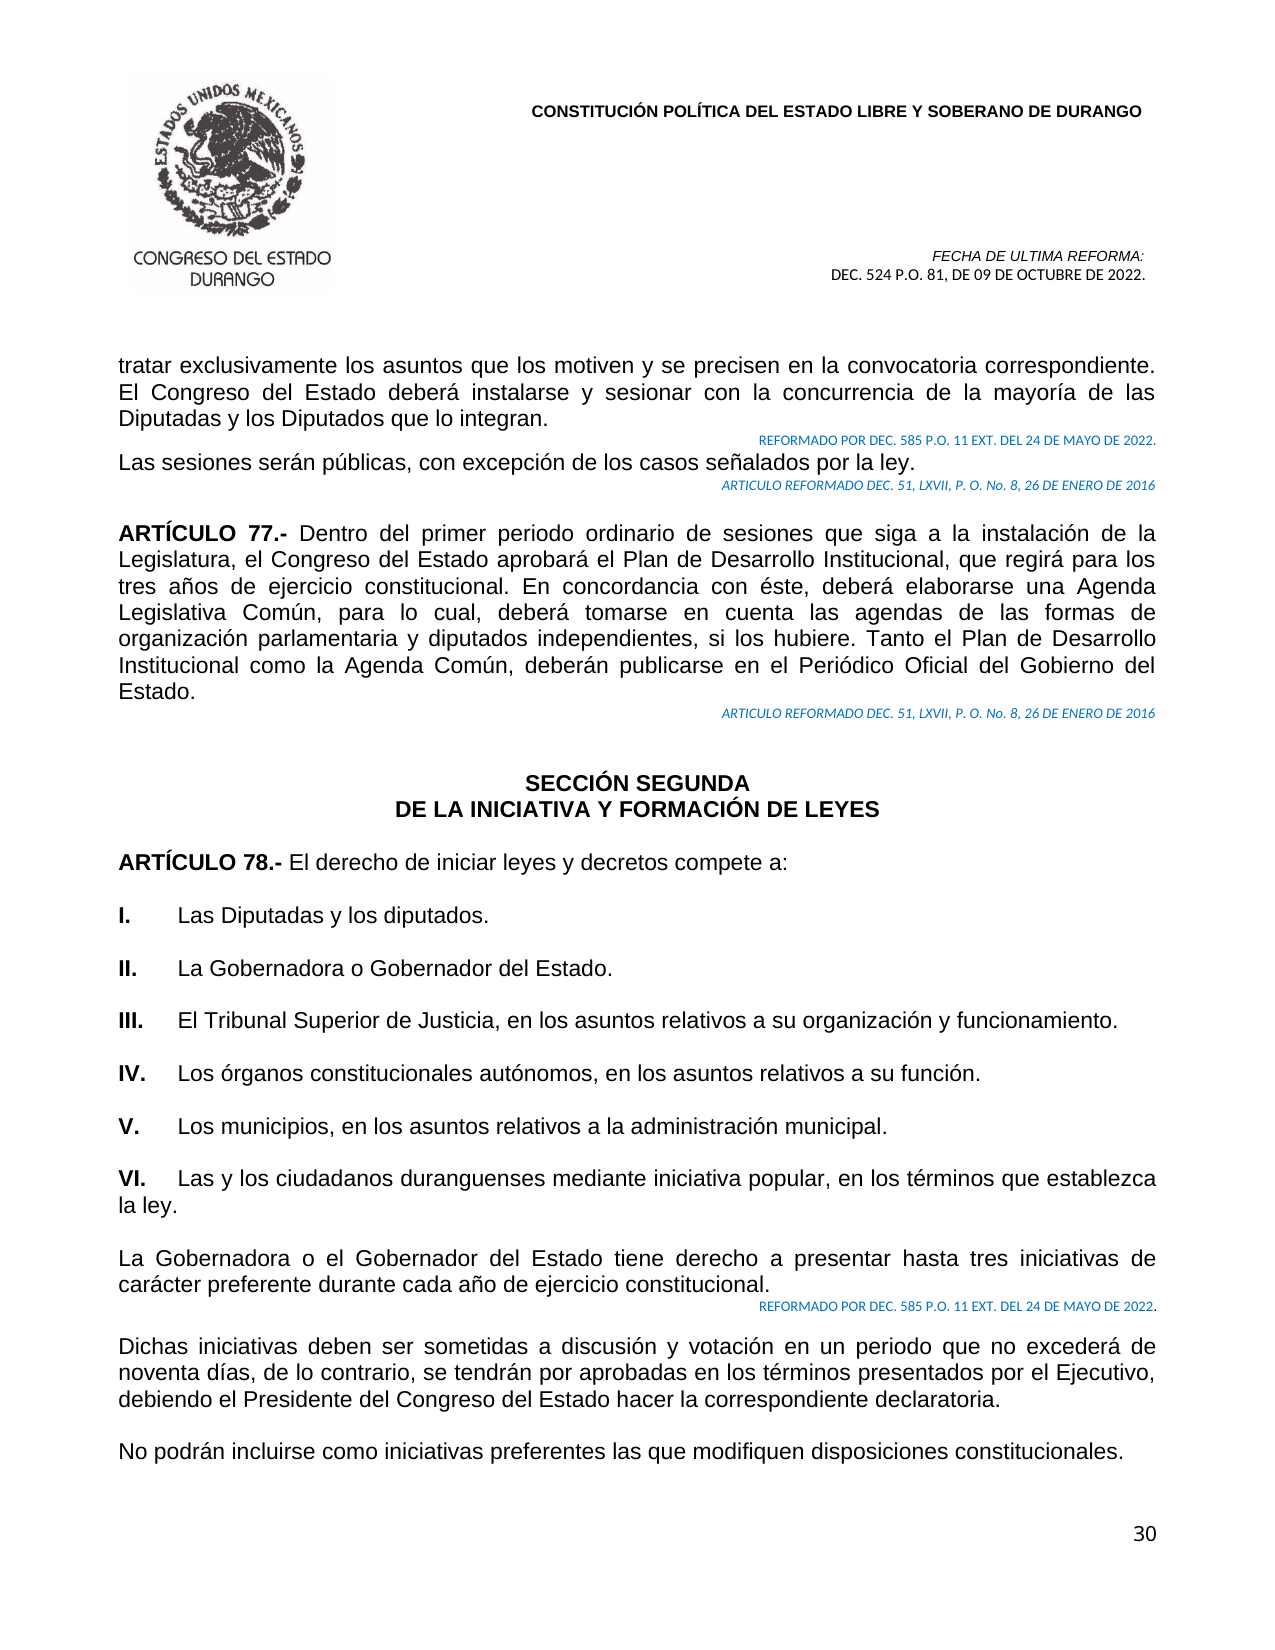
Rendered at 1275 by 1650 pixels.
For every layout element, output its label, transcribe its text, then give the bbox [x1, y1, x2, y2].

list Las y los ciudadanos duranguenses mediante iniciativa popular, en los términos que establezca la ley. [118, 1165, 1157, 1218]
picture [129, 73, 333, 293]
text La Gobernadora o el Gobernador del Estado tiene derecho a presentar hasta tres iniciativas de carácter preferente durante cada año de ejercicio constitucional. [118, 1244, 1157, 1297]
list El Tribunal Superior de Justicia, en los asuntos relativos a su organización y funcionamiento. [118, 1007, 1157, 1034]
text No podrán incluirse como iniciativas preferentes las que modifiquen disposiciones constitucionales. [118, 1438, 1157, 1464]
text Las sesiones serán públicas, con excepción de los casos señalados por la ley. [118, 449, 1157, 476]
list Los municipios, en los asuntos relativos a la administración municipal. [118, 1113, 1157, 1139]
list Las Diputadas y los diputados. [118, 902, 1157, 928]
text REFORMADO POR DEC. 585 P.O. 11 EXT. DEL 24 DE MAYO DE 2022. [118, 1297, 1157, 1315]
text ARTICULO REFORMADO DEC. 51, LXVII, P. O. No. 8, 26 DE ENERO DE 2016 [118, 704, 1157, 722]
subtitle DE LA INICIATIVA Y FORMACIÓN DE LEYES [118, 796, 1157, 823]
text ARTÍCULO 78.- El derecho de iniciar leyes y decretos compete a: [118, 849, 1157, 876]
text REFORMADO POR DEC. 585 P.O. 11 EXT. DEL 24 DE MAYO DE 2022. [118, 432, 1157, 449]
subtitle SECCIÓN SEGUNDA [118, 770, 1157, 796]
text ARTICULO REFORMADO DEC. 51, LXVII, P. O. No. 8, 26 DE ENERO DE 2016 [118, 476, 1157, 493]
text Dichas iniciativas deben ser sometidas a discusión y votación en un periodo que no excederá de noventa días, de lo contrario, se tendrán por aprobadas en los términos presentados por el Ejecutivo, debiendo el Presidente del Congreso del Estado hacer la correspondiente declaratoria. [118, 1333, 1157, 1412]
text ARTÍCULO 77.- Dentro del primer periodo ordinario de sesiones que siga a la instalación de la Legislatura, el Congreso del Estado aprobará el Plan de Desarrollo Institucional, que regirá para los tres años de ejercicio constitucional. En concordancia con éste, deberá elaborarse una Agenda Legislativa Común, para lo cual, deberá tomarse en cuenta las agendas de las formas de organización parlamentaria y diputados independientes, si los hubiere. Tanto el Plan de Desarrollo Institucional como la Agenda Común, deberán publicarse en el Periódico Oficial del Gobierno del Estado. [118, 520, 1157, 704]
list La Gobernadora o Gobernador del Estado. [118, 954, 1157, 981]
list Los órganos constitucionales autónomos, en los asuntos relativos a su función. [118, 1060, 1157, 1086]
